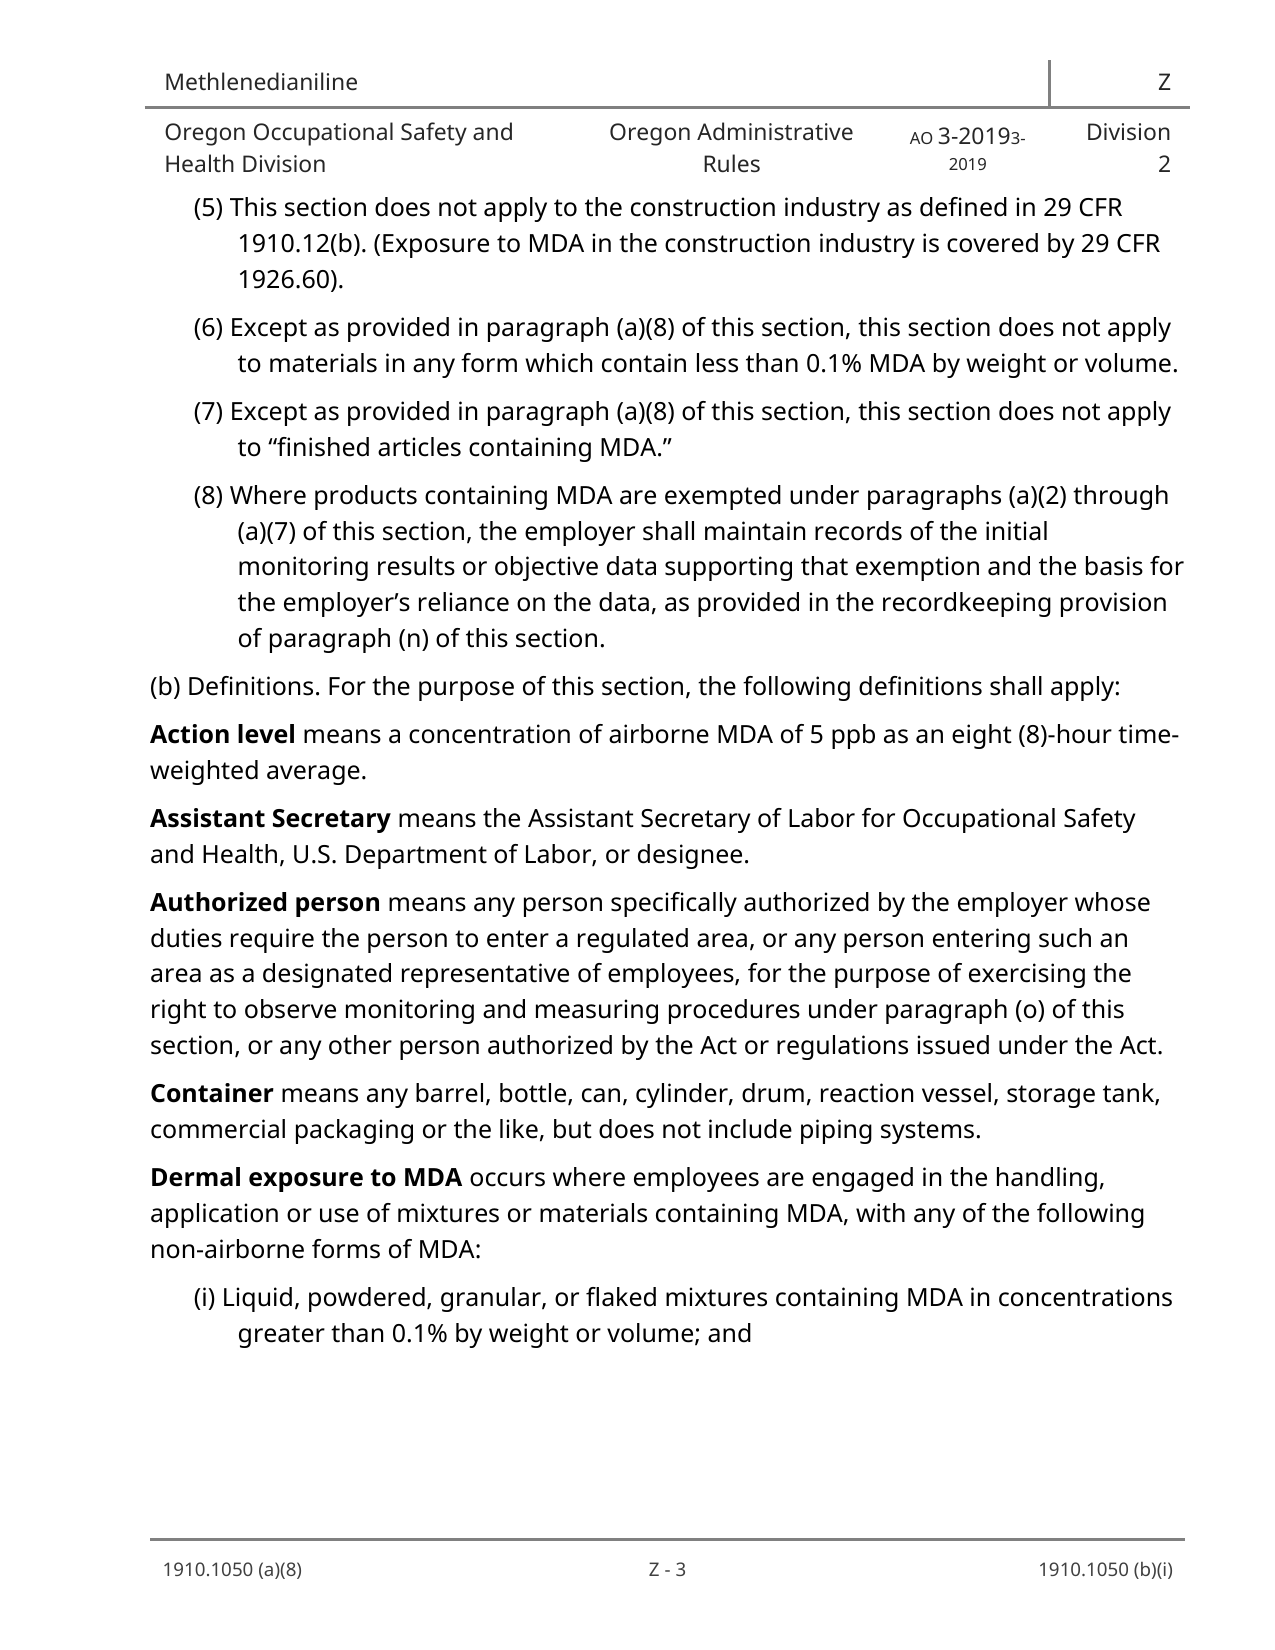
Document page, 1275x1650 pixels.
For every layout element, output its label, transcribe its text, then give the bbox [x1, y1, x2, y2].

list (6) Except as provided in paragraph (a)(8) of this section, this section does not apply to materials in any form which contain less than 0.1% MDA by weight or volume. [194, 309, 1185, 379]
list (7) Except as provided in paragraph (a)(8) of this section, this section does not apply to “finished articles containing MDA.” [194, 393, 1185, 463]
text Dermal exposure to MDA occurs where employees are engaged in the handling, application or use of mixtures or materials containing MDA, with any of the following non-airborne forms of MDA: [150, 1160, 1185, 1265]
text Container means any barrel, bottle, can, cylinder, drum, reaction vessel, storage tank, commercial packaging or the like, but does not include piping systems. [150, 1076, 1185, 1146]
list (8) Where products containing MDA are exempted under paragraphs (a)(2) through (a)(7) of this section, the employer shall maintain records of the initial monitoring results or objective data supporting that exemption and the basis for the employer’s reliance on the data, as provided in the recordkeeping provision of paragraph (n) of this section. [194, 477, 1185, 654]
text Authorized person means any person specifically authorized by the employer whose duties require the person to enter a regulated area, or any person entering such an area as a designated representative of employees, for the purpose of exercising the right to observe monitoring and measuring procedures under paragraph (o) of this section, or any other person authorized by the Act or regulations issued under the Act. [150, 885, 1185, 1062]
list (i) Liquid, powdered, granular, or flaked mixtures containing MDA in concentrations greater than 0.1% by weight or volume; and [194, 1279, 1185, 1349]
text Action level means a concentration of airborne MDA of 5 ppb as an eight (8)-hour time-weighted average. [150, 717, 1185, 787]
list (5) This section does not apply to the construction industry as defined in 29 CFR 1910.12(b). (Exposure to MDA in the construction industry is covered by 29 CFR 1926.60). [194, 150, 1185, 295]
list (b) Definitions. For the purpose of this section, the following definitions shall apply: [150, 668, 1185, 703]
text Assistant Secretary means the Assistant Secretary of Labor for Occupational Safety and Health, U.S. Department of Labor, or designee. [150, 801, 1185, 871]
